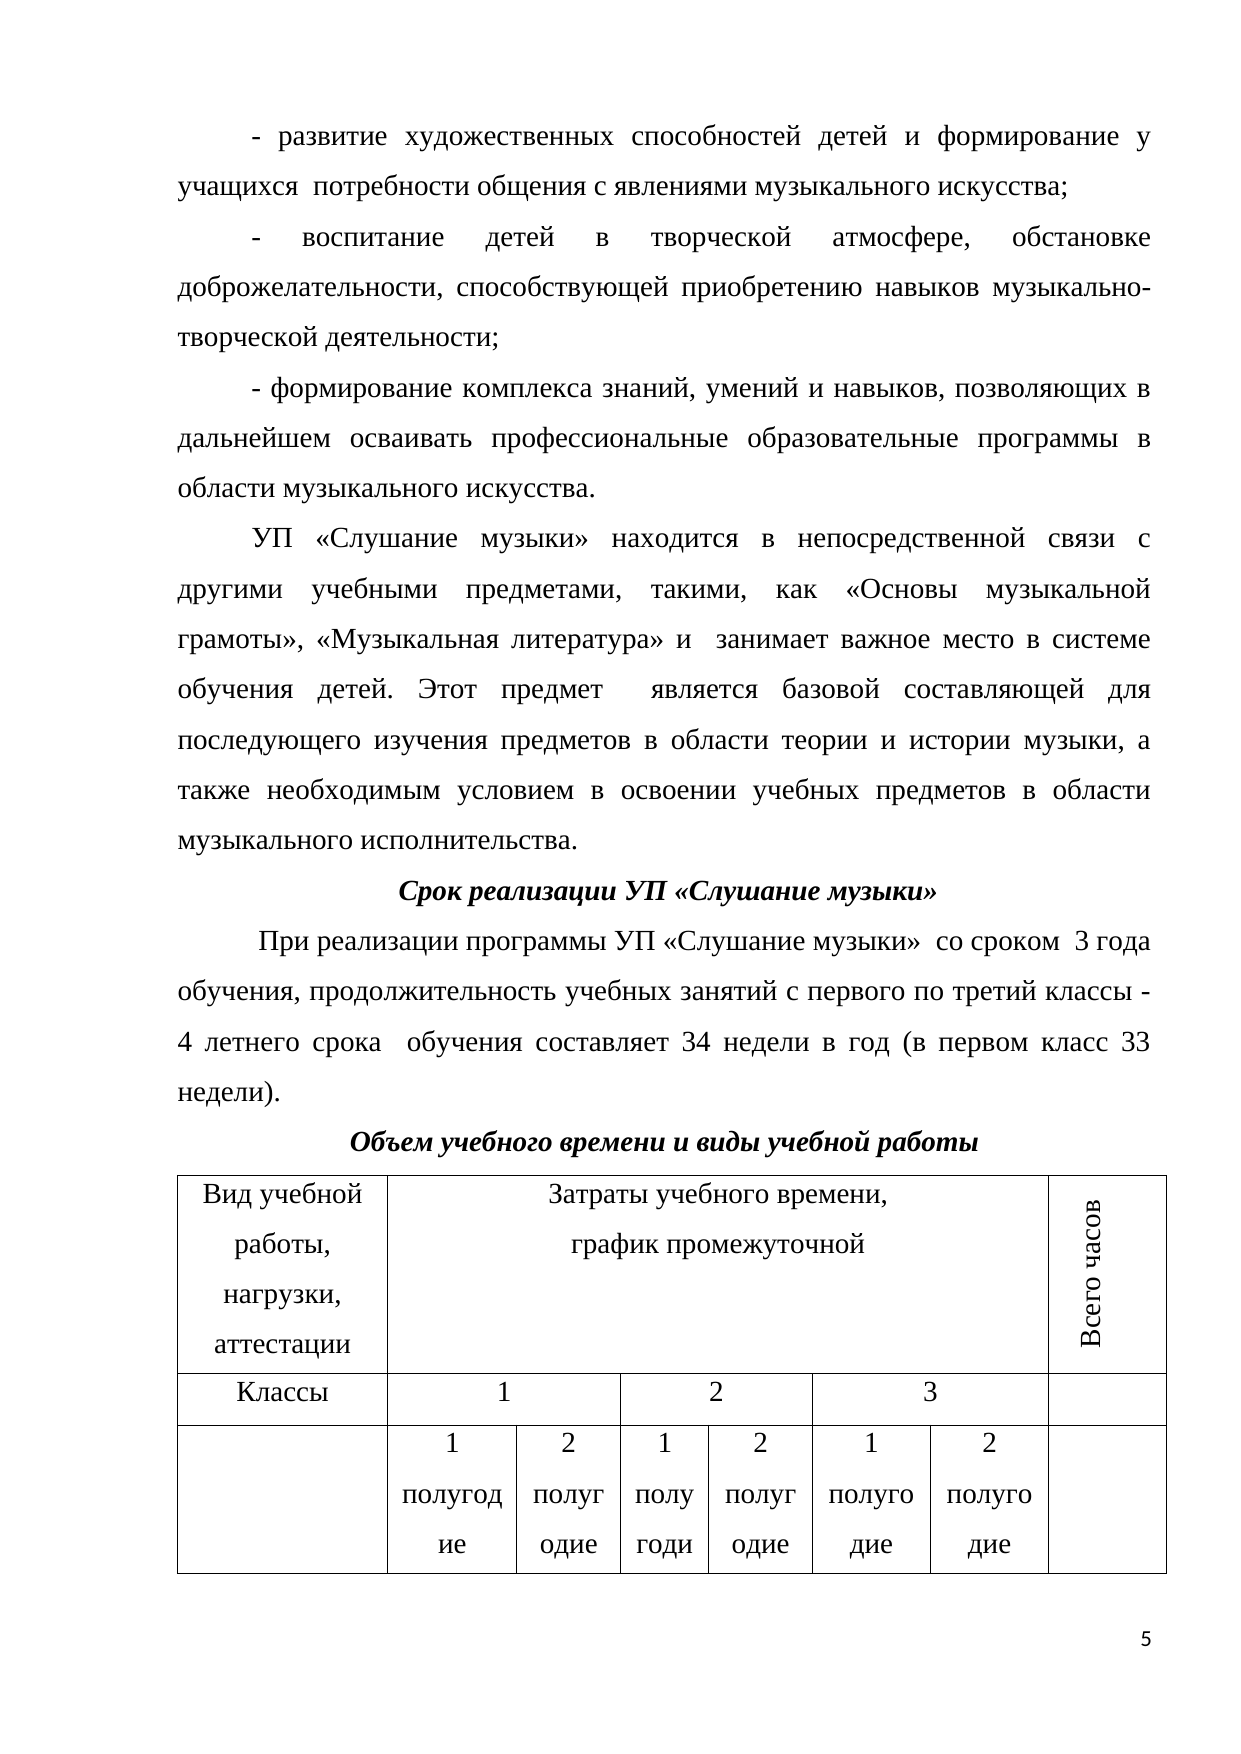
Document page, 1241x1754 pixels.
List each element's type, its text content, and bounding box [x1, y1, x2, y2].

table_cell 2 [621, 1374, 812, 1424]
table_cell 1 [388, 1374, 620, 1424]
text Срок реализации УП «Слушание музыки» [177, 873, 1152, 906]
text При реализации программы УП «Слушание музыки» со сроком 3 года обучения, продолжительность учебных занятий с первого по третий классы - 4 летнего срока обучения составляет 34 недели в год (в первом класс 33 недели). [177, 923, 1152, 1108]
text - развитие художественных способностей детей и формирование у учащихся потребности общения с явлениями музыкального искусства; [177, 118, 1152, 202]
table_cell 2 полугодие [709, 1426, 812, 1573]
table_cell 1 полугодие [813, 1426, 930, 1573]
table_cell [178, 1426, 387, 1573]
table_header Всего часов [1049, 1176, 1166, 1373]
table_cell [1049, 1374, 1166, 1424]
text - воспитание детей в творческой атмосфере, обстановке доброжелательности, способствующей приобретению навыков музыкально-творческой деятельности; [177, 219, 1152, 353]
table_cell 1 полугодие [388, 1426, 516, 1573]
table_cell 1 полугодие [621, 1426, 708, 1573]
table_header Вид учебной работы, нагрузки, аттестации [178, 1176, 387, 1373]
table_cell 2 полугодие [517, 1426, 620, 1573]
text - формирование комплекса знаний, умений и навыков, позволяющих в дальнейшем осваивать профессиональные образовательные программы в области музыкального искусства. [177, 370, 1152, 504]
text Объем учебного времени и виды учебной работы [177, 1124, 1152, 1158]
table_cell [1049, 1426, 1166, 1573]
table_cell классы [178, 1374, 387, 1424]
table_cell 3 [813, 1374, 1048, 1424]
table_header Затраты учебного времени, график промежуточной [388, 1176, 1048, 1373]
table_cell 2 полугодие [931, 1426, 1048, 1573]
list УП «Слушание музыки» находится в непосредственной связи с другими учебными предметами, такими, как «Основы музыкальной грамоты», «Музыкальная литература» и занимает важное место в системе обучения детей. Этот предмет является базовой составляющей для последующего изучения предметов в области теории и истории музыки, а также необходимым условием в освоении учебных предметов в области музыкального исполнительства. [177, 521, 1152, 856]
